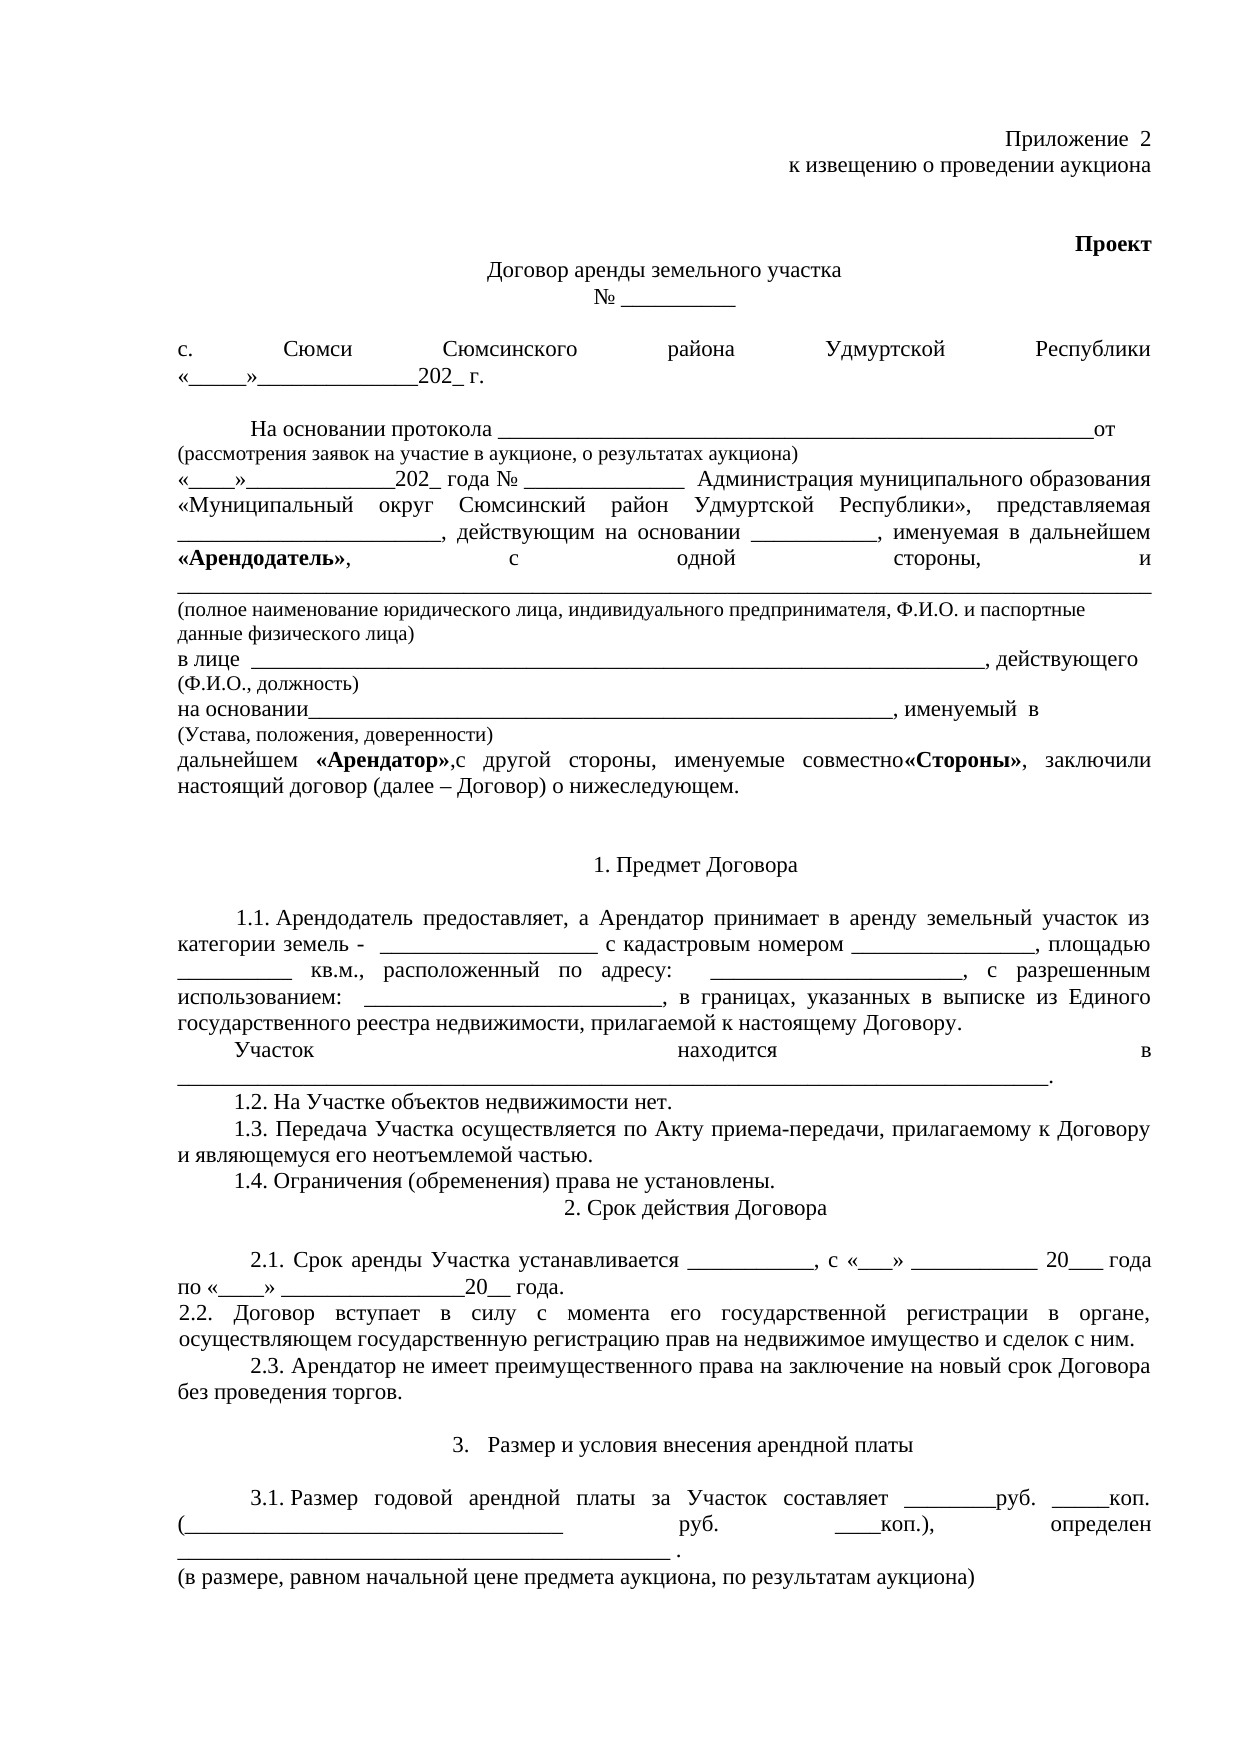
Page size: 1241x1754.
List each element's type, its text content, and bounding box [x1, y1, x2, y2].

text 3.1. Размер годовой арендной платы за Участок составляет ________руб. _____коп. (_________________________________ руб. ____коп.), определен ___________________________________________ . [177, 1484, 1152, 1563]
text (рассмотрения заявок на участие в аукционе, о результатах аукциона) [177, 441, 1152, 465]
text Проект [177, 230, 1152, 256]
text (полное наименование юридического лица, индивидуального предпринимателя, Ф.И.О. и паспортные данные физического лица) [177, 597, 1152, 645]
text 1. Предмет Договора [177, 851, 1152, 877]
text 1.1. Арендодатель предоставляет, а Арендатор принимает в аренду земельный участок из категории земель - ___________________ с кадастровым номером ________________, площадью __________ кв.м., расположенный по адресу: ______________________, с разрешенным использованием: __________________________, в границах, указанных в выписке из Единого государственного реестра недвижимости, прилагаемой к настоящему Договору. [177, 904, 1152, 1036]
text (Ф.И.О., должность) [177, 671, 1152, 695]
text 1.2. На Участке объектов недвижимости нет. [177, 1088, 1152, 1115]
text Приложение 2 [177, 125, 1152, 151]
list Размер и условия внесения арендной платы [215, 1431, 1152, 1457]
text «____»_____________202_ года № ______________ Администрация муниципального образования «Муниципальный округ Сюмсинский район Удмуртской Республики», представляемая _______________________, действующим на основании ___________, именуемая в дальнейшем «Арендодатель», с одной стороны, и _____________________________________________________________________________________ [177, 465, 1152, 593]
text к извещению о проведении аукциона [177, 151, 1152, 177]
text № __________ [177, 283, 1152, 309]
text на основании___________________________________________________, именуемый в [177, 695, 1152, 722]
text 1.3. Передача Участка осуществляется по Акту приема-передачи, прилагаемому к Договору и являющемуся его неотъемлемой частью. [177, 1115, 1152, 1167]
text 2.3. Арендатор не имеет преимущественного права на заключение на новый срок Договора без проведения торгов. [177, 1352, 1152, 1404]
text (Устава, положения, доверенности) [177, 722, 1152, 746]
text Договор аренды земельного участка [177, 256, 1152, 283]
text 1.4. Ограничения (обременения) права не установлены. [177, 1167, 1152, 1194]
text 2. Срок действия Договора [177, 1194, 1152, 1220]
text Участок находится в ____________________________________________________________________________. [177, 1036, 1152, 1088]
text с. Сюмси Сюмсинского района Удмуртской Республики «_____»______________202_ г. [177, 336, 1152, 388]
text дальнейшем «Арендатор»,с другой стороны, именуемые совместно«Стороны», заключили настоящий договор (далее – Договор) о нижеследующем. [177, 746, 1152, 798]
text в лице ________________________________________________________________, действующего [177, 645, 1152, 671]
text 2.2. Договор вступает в силу с момента его государственной регистрации в органе, осуществляющем государственную регистрацию прав на недвижимое имущество и сделок с ним. [179, 1299, 1152, 1352]
text 2.1. Срок аренды Участка устанавливается ___________, с «___» ___________ 20___ года по «____» ________________20__ года. [177, 1246, 1152, 1299]
text (в размере, равном начальной цене предмета аукциона, по результатам аукциона) [177, 1563, 1152, 1589]
text На основании протокола ____________________________________________________от [177, 414, 1152, 441]
